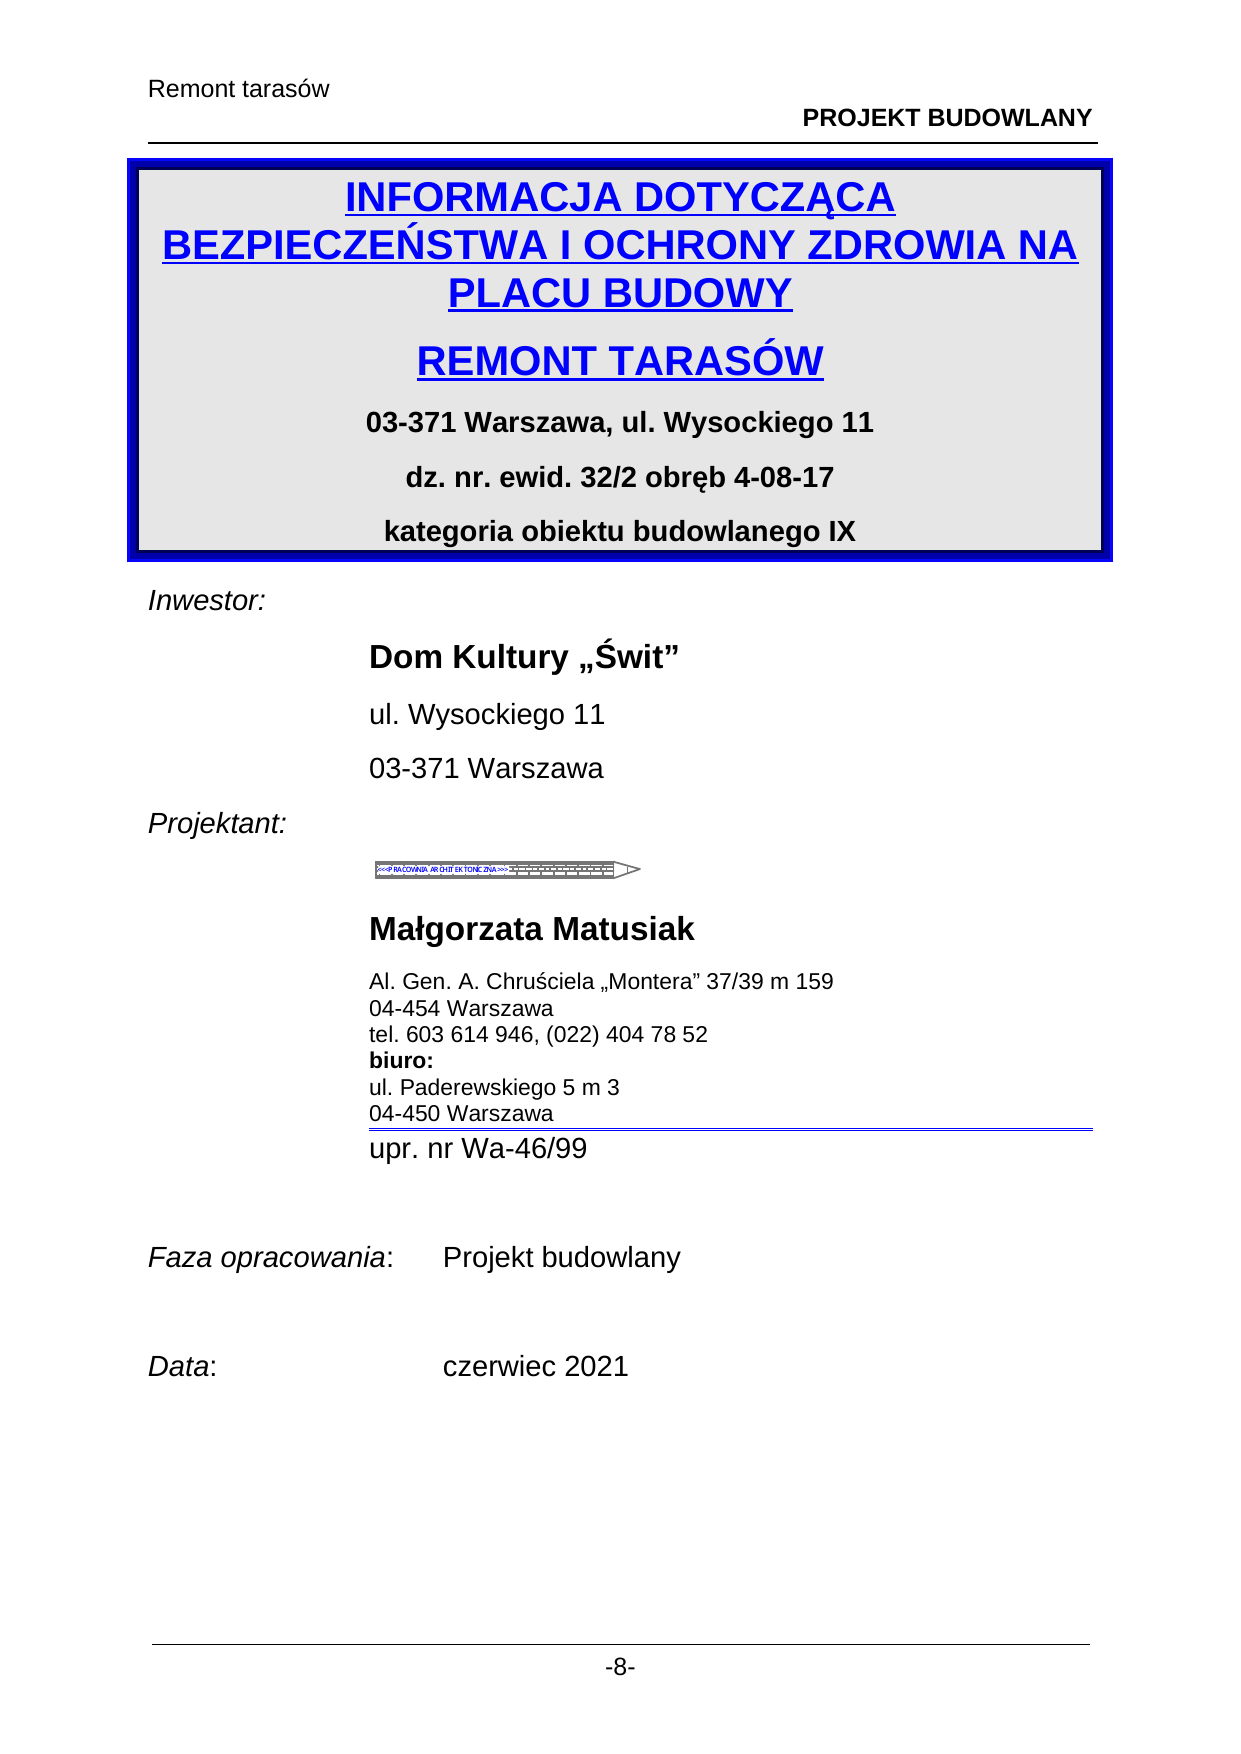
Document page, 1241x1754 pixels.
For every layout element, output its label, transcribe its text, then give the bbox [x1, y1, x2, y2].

text 04-450 Warszawa [369, 1100, 1093, 1128]
text ul. Paderewskiego 5 m 3 [369, 1073, 1093, 1100]
text Data: czerwiec 2021 [148, 1349, 1093, 1382]
text biuro: [369, 1047, 1093, 1073]
text kategoria obiektu budowlanego IX [139, 500, 1101, 550]
text INFORMACJA DOTYCZĄCA BEZPIECZEŃSTWA I OCHRONY ZDROWIA NA PLACU BUDOWY [139, 170, 1101, 316]
text 03-371 Warszawa [148, 751, 1093, 785]
text 04-454 Warszawa [369, 994, 1093, 1021]
text Projektant: [148, 806, 1093, 839]
text dz. nr. ewid. 32/2 obręb 4-08-17 [139, 445, 1101, 493]
text tel. 603 614 946, (022) 404 78 52 [369, 1021, 1093, 1047]
text Al. Gen. A. Chruściela „Montera” 37/39 m 159 [369, 968, 1093, 994]
text 03-371 Warszawa, ul. Wysockiego 11 [139, 391, 1101, 439]
text Faza opracowania: Projekt budowlany [148, 1240, 1093, 1274]
text Inwestor: [148, 583, 1093, 617]
text REMONT TARASÓW [139, 322, 1101, 385]
text upr. nr Wa-46/99 [295, 1131, 1093, 1165]
text Dom Kultury „Świt” [148, 638, 1093, 676]
text ul. Wysockiego 11 [148, 697, 1093, 730]
text Małgorzata Matusiak [295, 909, 1093, 947]
